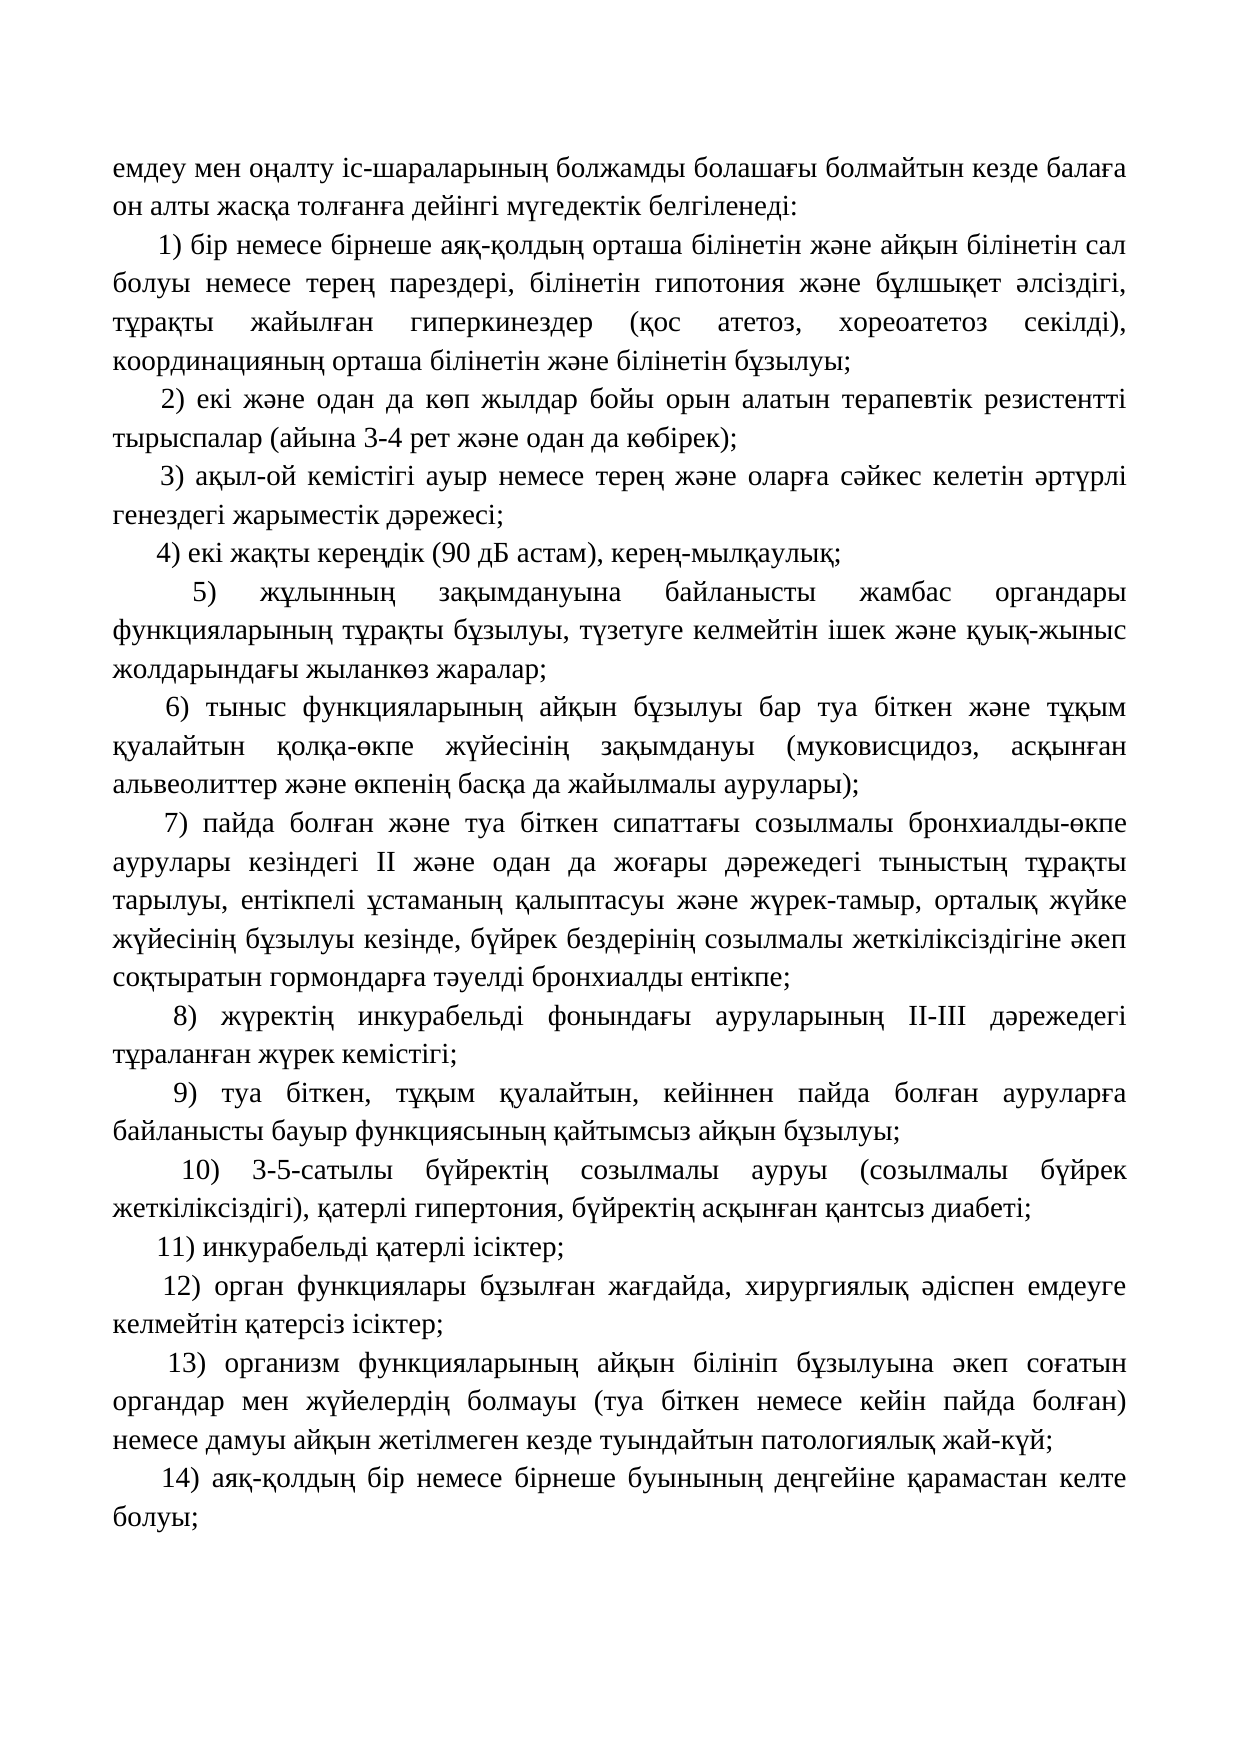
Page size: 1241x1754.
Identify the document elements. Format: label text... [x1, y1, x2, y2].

text 13) организм функцияларының айқын білініп бұзылуына әкеп соғатын органдар мен жүйелердің болмауы (туа біткен немесе кейін пайда болған) немесе дамуы айқын жетілмеген кезде туындайтын патологиялық жай-күй; [112, 1345, 1128, 1455]
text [112, 150, 1128, 222]
text 1) бір немесе бірнеше аяқ-қолдың орташа білінетін және айқын білінетін сал болуы немесе терең парездері, білінетін гипотония және бұлшықет әлсіздігі, тұрақты жайылған гиперкинездер (қос атетоз, хореоатетоз секілді), координацияның орташа білінетін және білінетін бұзылуы; [112, 227, 1128, 376]
text 4) екі жақты кереңдік (90 дБ астам), керең-мылқаулық; [112, 535, 1128, 569]
text 2) екі және одан да көп жылдар бойы орын алатын терапевтік резистентті тырыспалар (айына 3-4 рет және одан да көбірек); [112, 381, 1128, 453]
text 7) пайда болған және туа біткен сипаттағы созылмалы бронхиалды-өкпе аурулары кезіндегі ІІ және одан да жоғары дәрежедегі тыныстың тұрақты тарылуы, ентікпелі ұстаманың қалыптасуы және жүрек-тамыр, орталық жүйке жүйесінің бұзылуы кезінде, бүйрек бездерінің созылмалы жеткіліксіздігіне әкеп соқтыратын гормондарға тәуелді бронхиалды ентікпе; [112, 805, 1128, 993]
text 14) аяқ-қолдың бір немесе бірнеше буынының деңгейіне қарамастан келте болуы; [112, 1460, 1128, 1532]
text 6) тыныс функцияларының айқын бұзылуы бар туа біткен және тұқым қуалайтын қолқа-өкпе жүйесінің зақымдануы (муковисцидоз, асқынған альвеолиттер және өкпенің басқа да жайылмалы аурулары); [112, 689, 1128, 800]
text 9) туа біткен, тұқым қуалайтын, кейіннен пайда болған ауруларға байланысты бауыр функциясының қайтымсыз айқын бұзылуы; [112, 1075, 1128, 1147]
text 12) орган функциялары бұзылған жағдайда, хирургиялық әдіспен емдеуге келмейтін қатерсіз ісіктер; [112, 1268, 1128, 1340]
text 3) ақыл-ой кемістігі ауыр немесе терең және оларға сәйкес келетін әртүрлі генездегі жарыместік дәрежесі; [112, 458, 1128, 530]
text 11) инкурабельді қатерлі ісіктер; [112, 1229, 1128, 1263]
text 5) жұлынның зақымдануына байланысты жамбас органдары функцияларының тұрақты бұзылуы, түзетуге келмейтін ішек және қуық-жыныс жолдарындағы жыланкөз жаралар; [112, 574, 1128, 684]
text 8) жүректің инкурабельді фонындағы ауруларының ІІ-ІІІ дәрежедегі тұраланған жүрек кемістігі; [112, 998, 1128, 1070]
text 10) 3-5-сатылы бүйректің созылмалы ауруы (созылмалы бүйрек жеткіліксіздігі), қатерлі гипертония, бүйректің асқынған қантсыз диабеті; [112, 1152, 1128, 1224]
